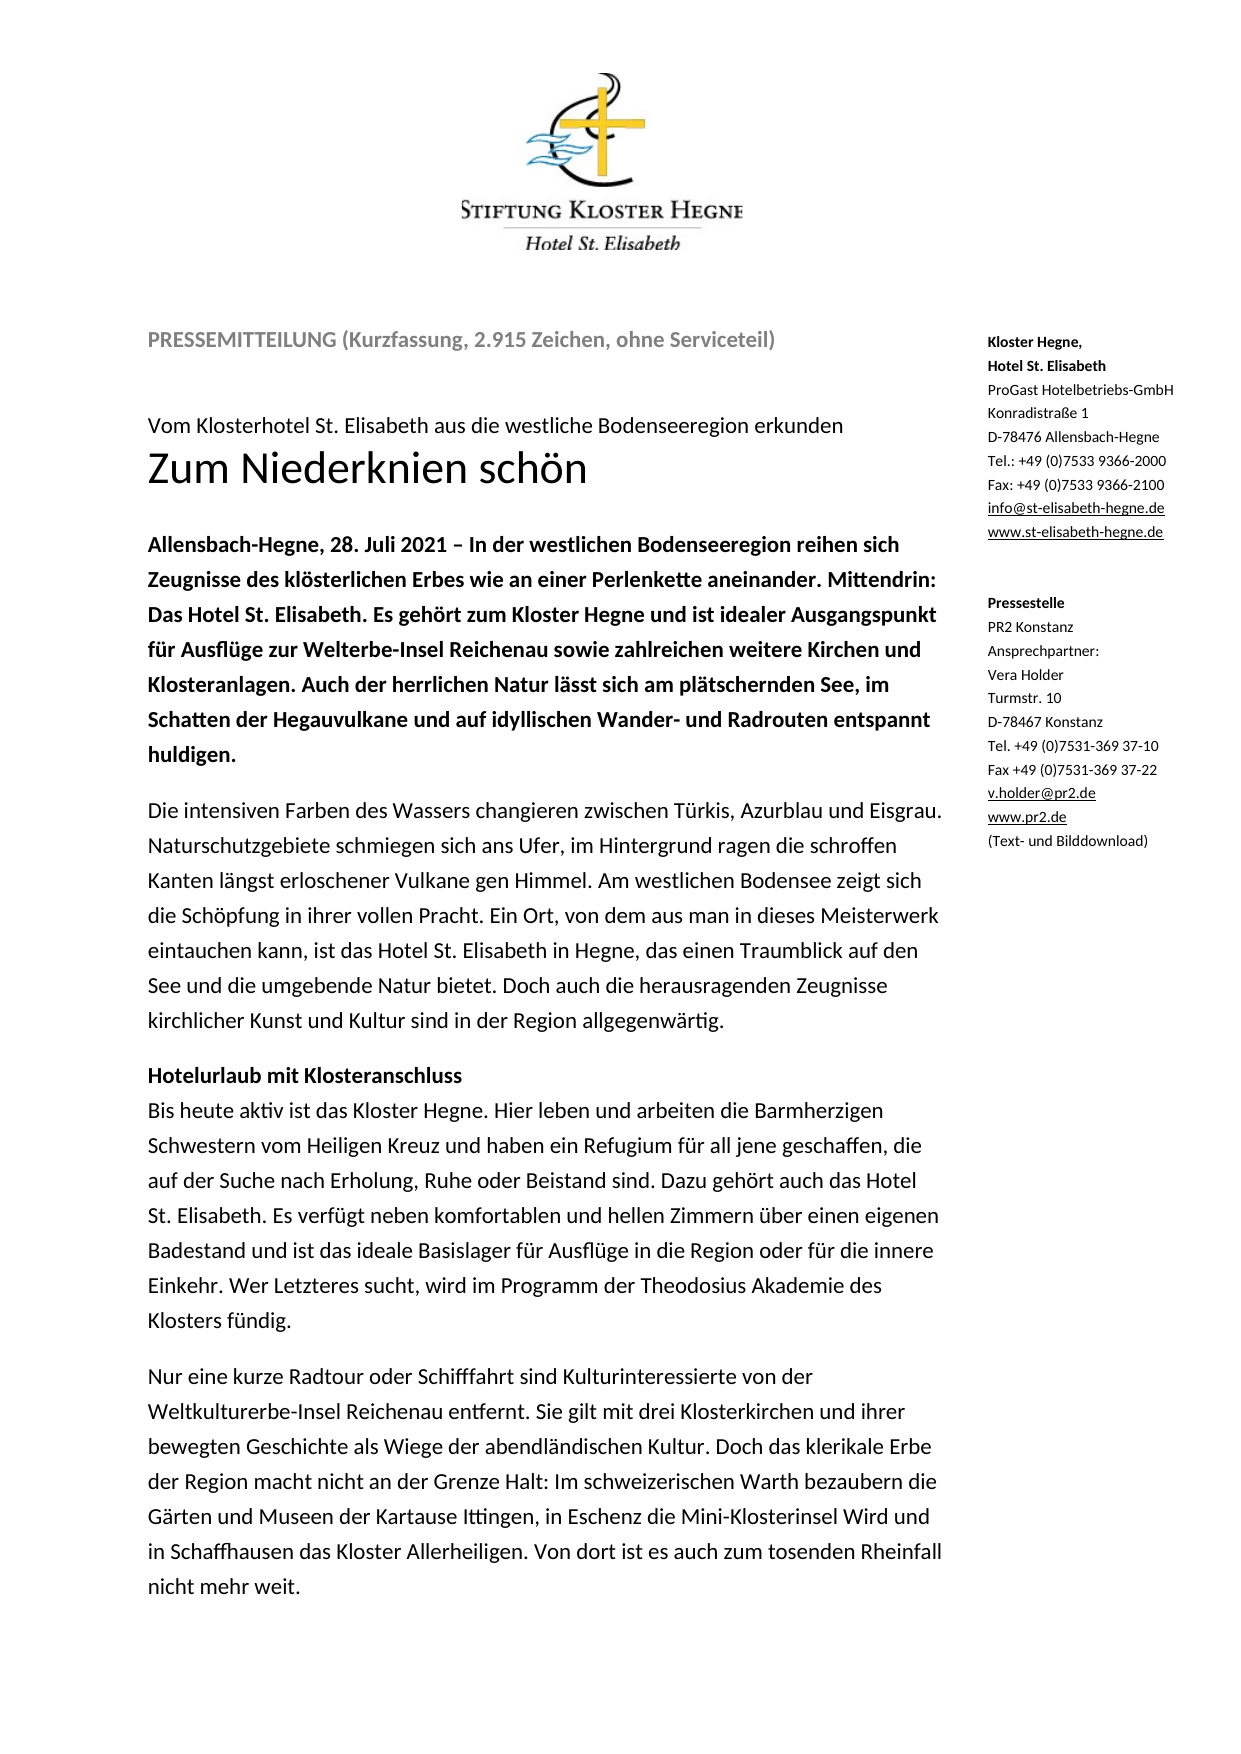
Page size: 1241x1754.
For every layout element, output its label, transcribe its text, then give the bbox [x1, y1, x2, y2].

text Vom Klosterhotel St. Elisabeth aus die westliche Bodenseeregion erkunden [148, 411, 960, 439]
text Die intensiven Farben des Wassers changieren zwischen Türkis, Azurblau und Eisgrau. Naturschutzgebiete schmiegen sich ans Ufer, im Hintergrund ragen die schroffen Kanten längst erloschener Vulkane gen Himmel. Am westlichen Bodensee zeigt sich die Schöpfung in ihrer vollen Pracht. Ein Ort, von dem aus man in dieses Meisterwerk eintauchen kann, ist das Hotel St. Elisabeth in Hegne, das einen Traumblick auf den See und die umgebende Natur bietet. Doch auch die herausragenden Zeugnisse kirchlicher Kunst und Kultur sind in der Region allgegenwärtig. [148, 796, 945, 1034]
subtitle PRESSEMITTEILUNG (Kurzfassung, 2.915 Zeichen, ohne Serviceteil) [148, 325, 934, 353]
text Zum Niederknien schön [148, 439, 963, 495]
text Nur eine kurze Radtour oder Schifffahrt sind Kulturinteressierte von der Weltkulturerbe-Insel Reichenau entfernt. Sie gilt mit drei Klosterkirchen und ihrer bewegten Geschichte als Wiege der abendländischen Kultur. Doch das klerikale Erbe der Region macht nicht an der Grenze Halt: Im schweizerischen Warth bezaubern die Gärten und Museen der Kartause Ittingen, in Eschenz die Mini-Klosterinsel Wird und in Schaffhausen das Kloster Allerheiligen. Von dort ist es auch zum tosenden Rheinfall nicht mehr weit. [148, 1362, 945, 1601]
text Allensbach-Hegne, 28. Juli 2021 – In der westlichen Bodenseeregion reihen sich Zeugnisse des klösterlichen Erbes wie an einer Perlenkette aneinander. Mittendrin: Das Hotel St. Elisabeth. Es gehört zum Kloster Hegne und ist idealer Ausgangspunkt für Ausflüge zur Welterbe-Insel Reichenau sowie zahlreichen weitere Kirchen und Klosteranlagen. Auch der herrlichen Natur lässt sich am plätschernden See, im Schatten der Hegauvulkane und auf idyllischen Wander- und Radrouten entspannt huldigen. [148, 530, 963, 768]
picture [461, 73, 743, 249]
text Hotelurlaub mit Klosteranschluss Bis heute aktiv ist das Kloster Hegne. Hier leben und arbeiten die Barmherzigen Schwestern vom Heiligen Kreuz und haben ein Refugium für all jene geschaffen, die auf der Suche nach Erholung, Ruhe oder Beistand sind. Dazu gehört auch das Hotel St. Elisabeth. Es verfügt neben komfortablen und hellen Zimmern über einen eigenen Badestand und ist das ideale Basislager für Ausflüge in die Region oder für die innere Einkehr. Wer Letzteres sucht, wird im Programm der Theodosius Akademie des Klosters fündig. [148, 1062, 945, 1335]
